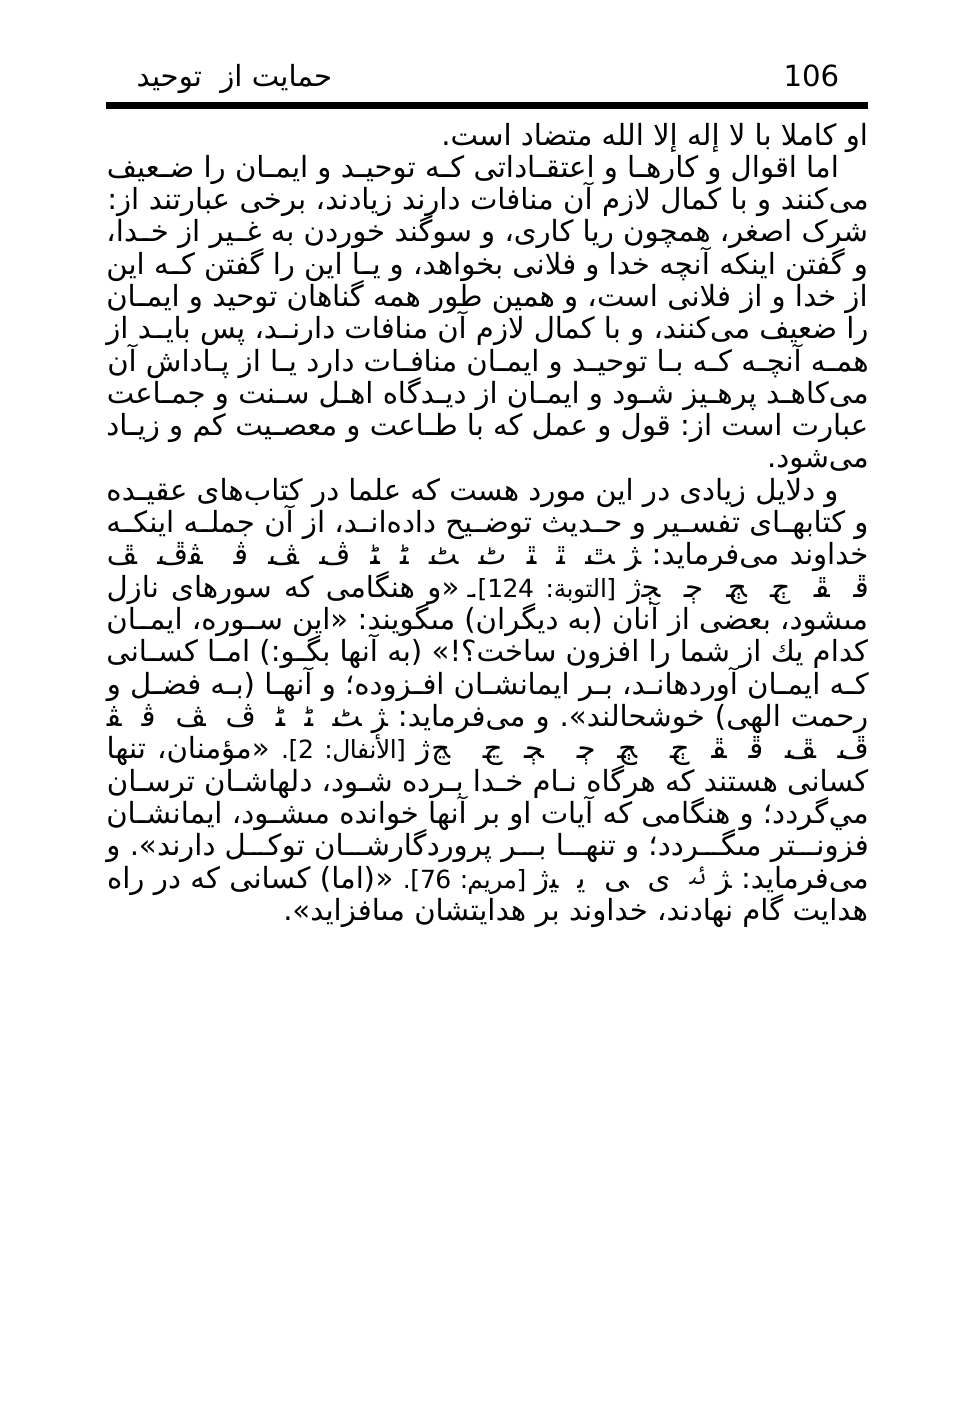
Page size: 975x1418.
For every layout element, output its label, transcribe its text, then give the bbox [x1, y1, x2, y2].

text و دلایل زیادی در این مورد هست که علما در کتاب‌های عقیده و کتابهای تفسیر و حدیث توضیح داده‌اند، از آن جمله اینکه خداوند می‌فرمايد: ﮋ ﭣ ﭤ ﭥ ﭦ ﭧ ﭨ ﭩ ﭪ ﭫ ﭬ ﭭﭮ ﭯ ﭰ ﭱ ﭲ ﭳ ﭴ ﭵﮊ [التوبة: 124]. «و هنگامى كه سوره‏اى نازل مى‏شود، بعضى از آنان (به ديگران) مى‏گويند: «اين سوره، ايمان كدام يك از شما را افزون ساخت؟!» (به آنها بگو:) اما كسانى كه ايمان آورده‏اند، بر ايمانشان افزوده؛ و آنها (به فضل و رحمت الهى) خوشحالند». و می‌فرمايد: ﮋ ﭧ ﭨ ﭩ ﭪ ﭫ ﭬ ﭭ ﭮ ﭯ ﭰ ﭱ ﭲ ﭳ ﭴ ﭵ ﭶ ﭷﮊ [الأنفال: 2]. «مؤمنان، تنها كسانى هستند كه هرگاه نام خدا برده شود، دلهاشان ترسان مي‌گردد؛ و هنگامى كه آيات او بر آنها خوانده مى‏شود، ايمانشان فزونتر مى‏گردد؛ و تنها بر پروردگارشان توكل دارند». و می‌فرمايد: ﮋ ﯻ ﯼ ﯽ ﯾ ﯿﮊ [مريم: 76]. «(اما) كسانى كه در راه هدايت گام نهادند، خداوند بر هدايتشان مى‏افزايد». [106, 475, 869, 928]
text اما اقوال و کارها و اعتقاداتی که توحید و ایمان را ضعیف می‌كنند و با کمال لازم آن منافات دارند زیادند، برخی عبارتند از: شرک اصغر، همچون ریا کاری، و سوگند خوردن به غیر از خدا، و گفتن اینکه آنچه خدا و فلانی بخواهد، و یا این را گفتن که این از خدا و از فلانی است، و همین طور همه گناهان توحید و ایمان را ضعیف می‌كنند، و با کمال لازم آن منافات دارند، پس باید از همه آنچه که با توحید و ایمان منافات دارد یا از پاداش آن می‌کاهد پرهیز شود و ایمان از دیدگاه اهل سنت و جماعت عبارت است از: قول و عمل كه با طاعت و معصيت كم و زياد می‌شود. [106, 152, 869, 475]
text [106, 120, 869, 152]
